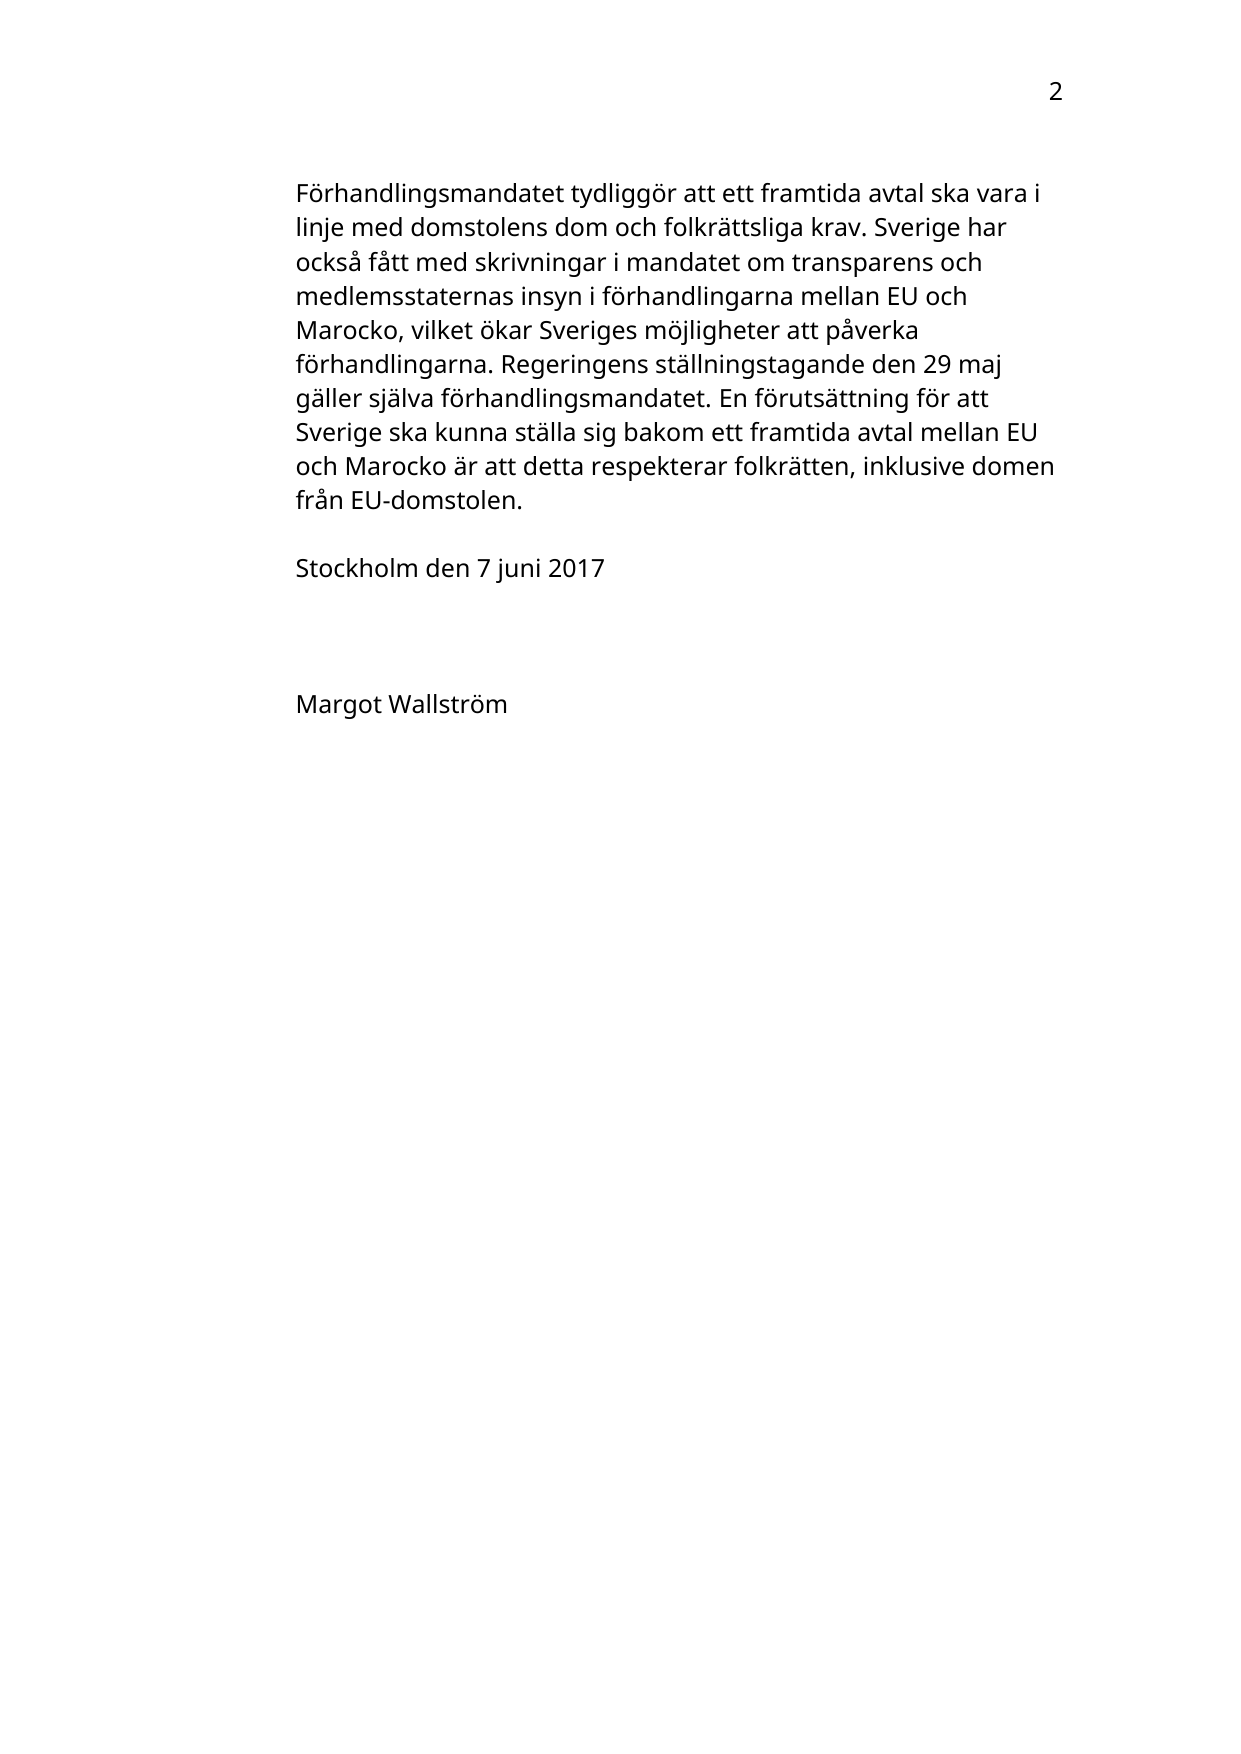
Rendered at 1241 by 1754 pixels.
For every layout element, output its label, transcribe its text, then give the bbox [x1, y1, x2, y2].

text Stockholm den 7 juni 2017 [295, 551, 1063, 585]
text Förhandlingsmandatet tydliggör att ett framtida avtal ska vara i linje med domstolens dom och folkrättsliga krav. Sverige har också fått med skrivningar i mandatet om transparens och medlemsstaternas insyn i förhandlingarna mellan EU och Marocko, vilket ökar Sveriges möjligheter att påverka förhandlingarna. Regeringens ställningstagande den 29 maj gäller själva förhandlingsmandatet. En förutsättning för att Sverige ska kunna ställa sig bakom ett framtida avtal mellan EU och Marocko är att detta respekterar folkrätten, inklusive domen från EU-domstolen. [295, 176, 1063, 517]
text Margot Wallström [295, 687, 1063, 721]
